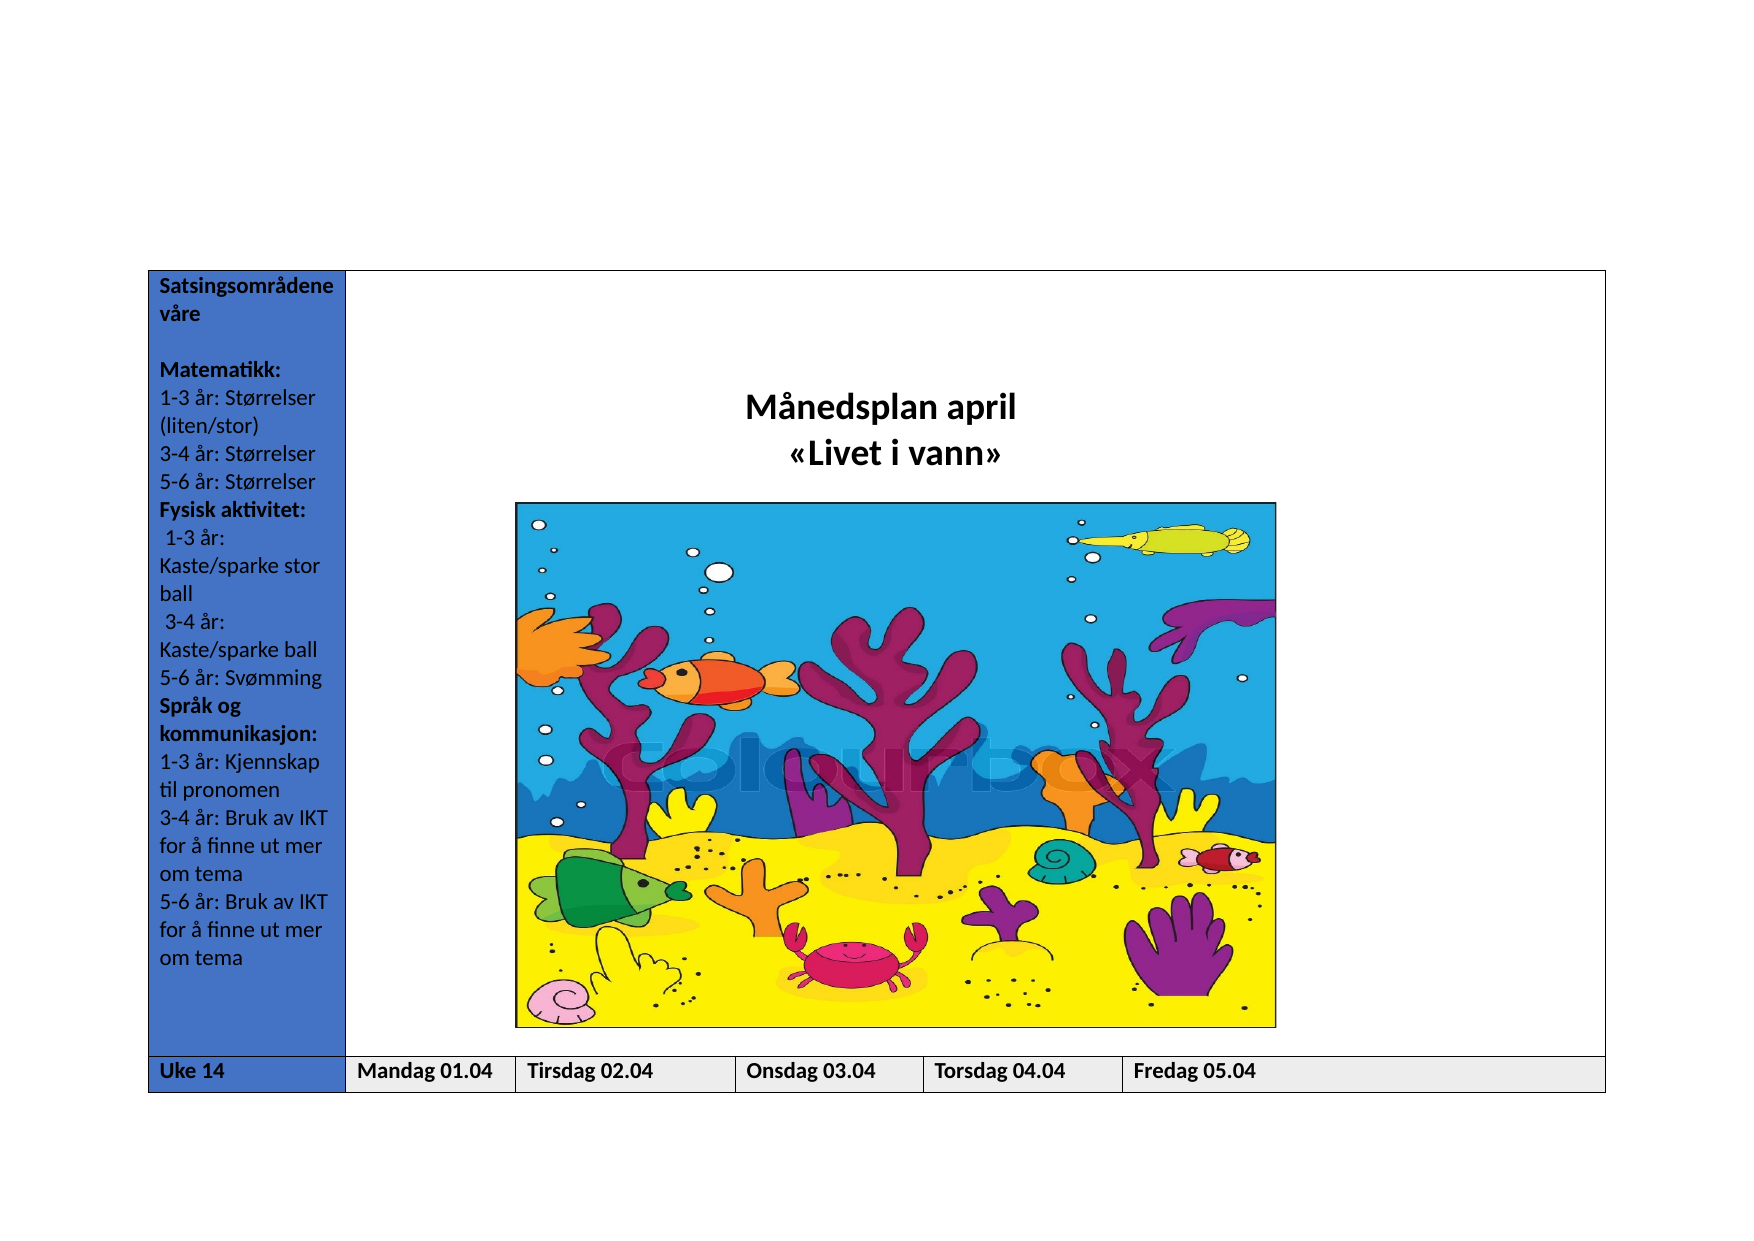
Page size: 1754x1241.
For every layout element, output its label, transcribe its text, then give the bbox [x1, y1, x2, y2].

picture [515, 502, 1277, 1028]
table_cell Mandag 01.04 [346, 1057, 515, 1092]
table_header Månedsplan april «Livet i vann» [346, 271, 1605, 1056]
table_cell Uke 14 [149, 1057, 345, 1092]
table_cell Fredag 05.04 [1123, 1057, 1605, 1092]
table_cell Torsdag 04.04 [924, 1057, 1122, 1092]
table_header Satsingsområdene våre Matematikk: 1-3 år: Størrelser (liten/stor) 3-4 år: Størrelser 5-6 år: Størrelser Fysisk aktivitet: 1-3 år: Kaste/sparke stor ball 3-4 år: Kaste/sparke ball 5-6 år: Svømming Språk og kommunikasjon: 1-3 år: Kjennskap til pronomen 3-4 år: Bruk av IKT for å finne ut mer om tema 5-6 år: Bruk av IKT for å finne ut mer om tema [149, 271, 345, 1056]
table_cell Tirsdag 02.04 [516, 1057, 735, 1092]
table_cell Onsdag 03.04 [736, 1057, 923, 1092]
